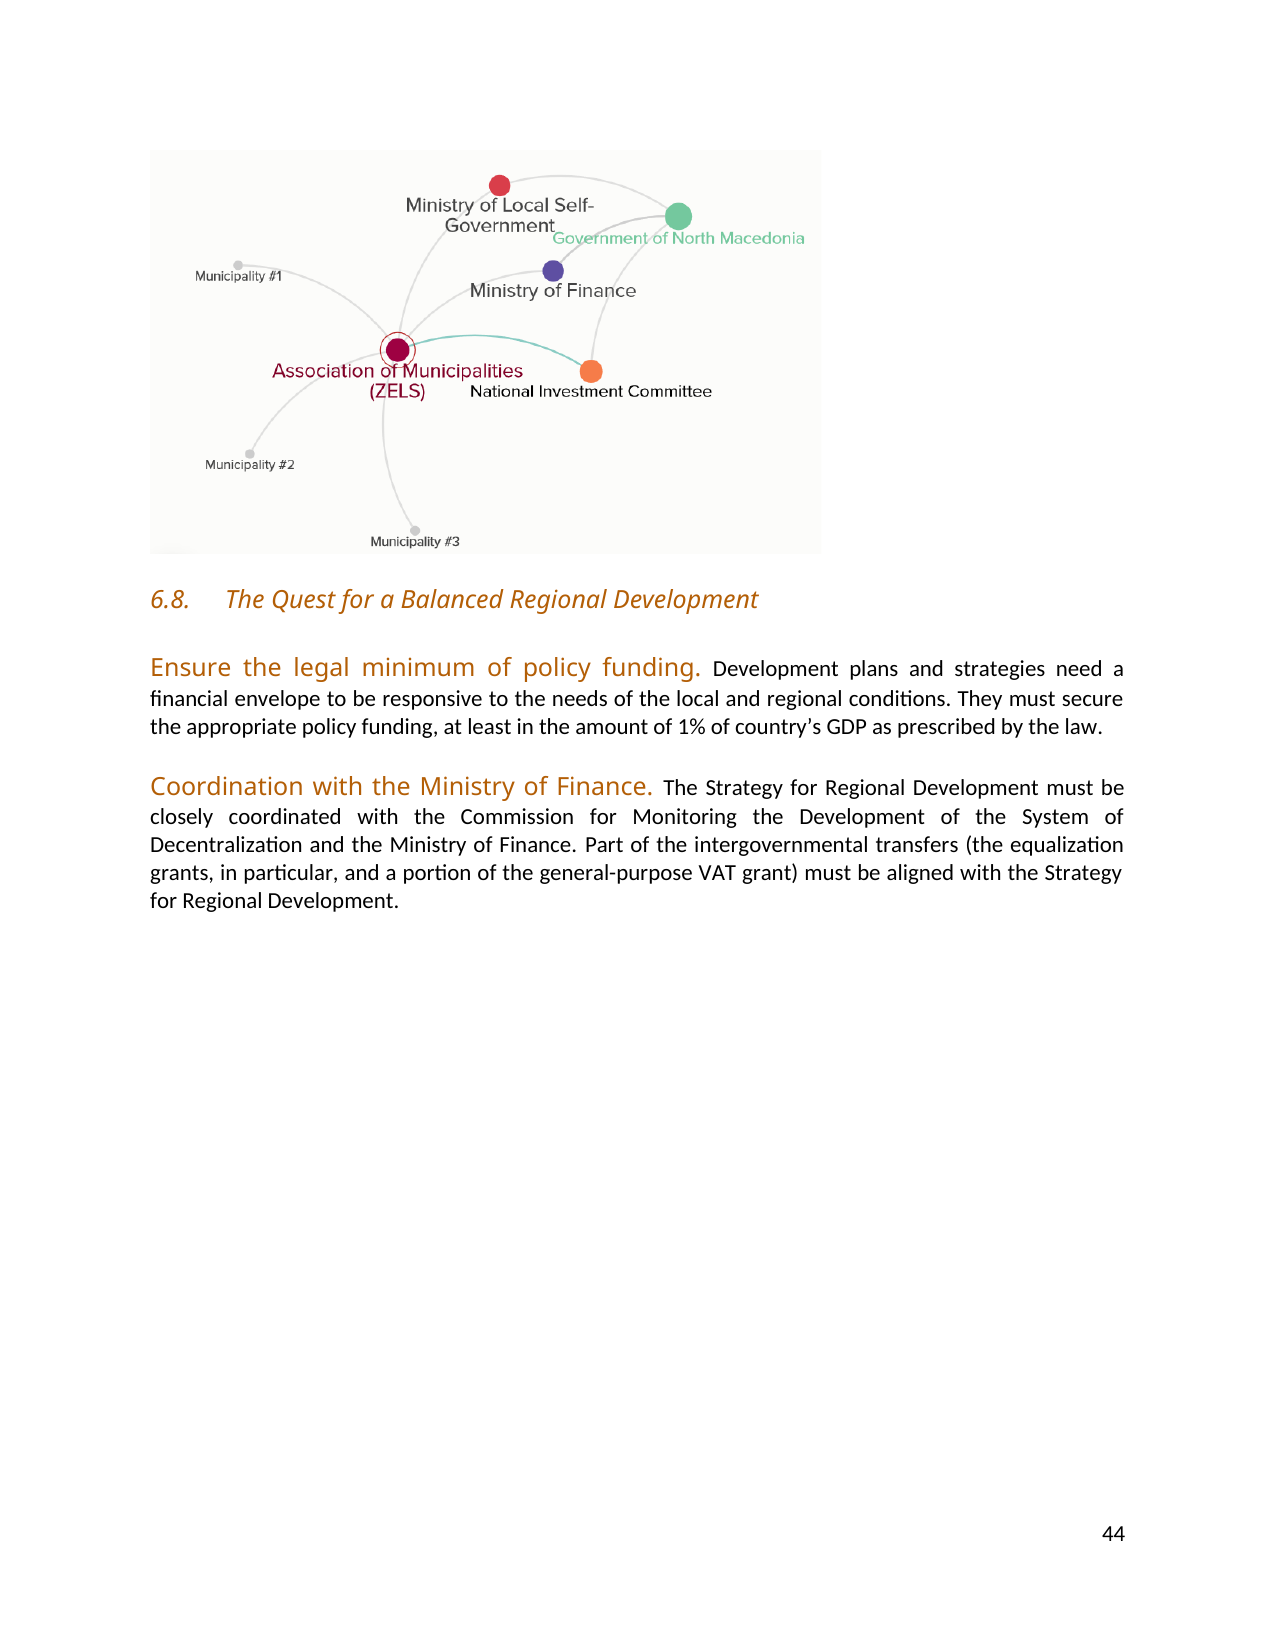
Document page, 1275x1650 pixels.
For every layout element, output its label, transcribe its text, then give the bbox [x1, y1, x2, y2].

text Ensure the legal minimum of policy funding. Development plans and strategies need a financial envelope to be responsive to the needs of the local and regional conditions. They must secure the appropriate policy funding, at least in the amount of 1% of country’s GDP as prescribed by the law. [150, 650, 1125, 740]
picture [150, 150, 822, 554]
text Coordination with the Ministry of Finance. The Strategy for Regional Development must be closely coordinated with the Commission for Monitoring the Development of the System of Decentralization and the Ministry of Finance. Part of the intergovernmental transfers (the equalization grants, in particular, and a portion of the general-purpose VAT grant) must be aligned with the Strategy for Regional Development. [150, 768, 1125, 914]
subtitle The Quest for a Balanced Regional Development [150, 582, 1125, 616]
